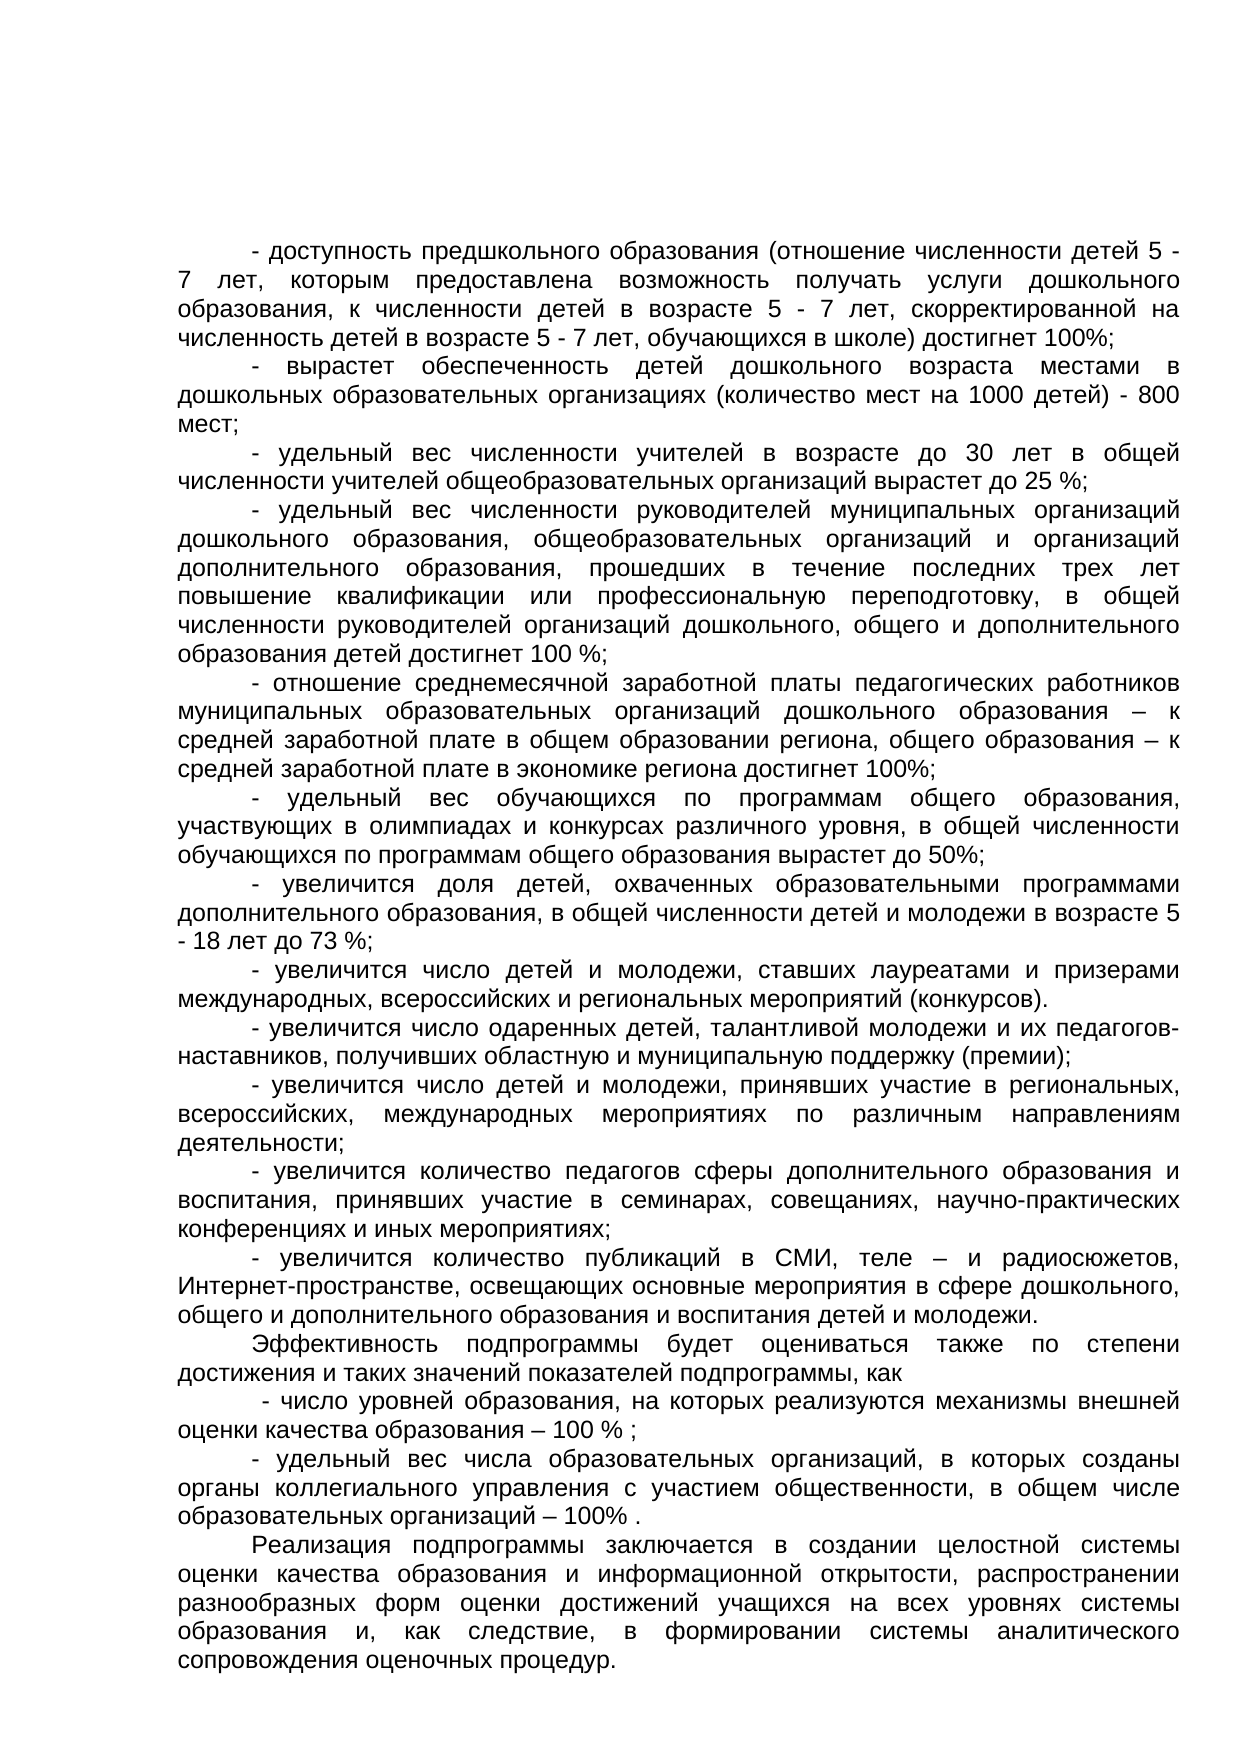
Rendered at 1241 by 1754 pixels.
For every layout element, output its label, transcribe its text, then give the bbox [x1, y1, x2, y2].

text - удельный вес численности учителей в возрасте до 30 лет в общей численности учителей общеобразовательных организаций вырастет до 25 %; [177, 437, 1181, 495]
text - доступность предшкольного образования (отношение численности детей 5 - 7 лет, которым предоставлена возможность получать услуги дошкольного образования, к численности детей в возрасте 5 - 7 лет, скорректированной на численность детей в возрасте 5 - 7 лет, обучающихся в школе) достигнет 100%; [177, 236, 1181, 351]
text - увеличится количество публикаций в СМИ, теле – и радиосюжетов, Интернет-пространстве, освещающих основные мероприятия в сфере дошкольного, общего и дополнительного образования и воспитания детей и молодежи. [177, 1242, 1181, 1329]
text - вырастет обеспеченность детей дошкольного возраста местами в дошкольных образовательных организациях (количество мест на 1000 детей) - 800 мест; [177, 351, 1181, 437]
text - увеличится доля детей, охваченных образовательными программами дополнительного образования, в общей численности детей и молодежи в возрасте 5 - 18 лет до 73 %; [177, 869, 1181, 955]
text Реализация подпрограммы заключается в создании целостной системы оценки качества образования и информационной открытости, распространении разнообразных форм оценки достижений учащихся на всех уровнях системы образования и, как следствие, в формировании системы аналитического сопровождения оценочных процедур. [177, 1530, 1181, 1674]
text - удельный вес обучающихся по программам общего образования, участвующих в олимпиадах и конкурсах различного уровня, в общей численности обучающихся по программам общего образования вырастет до 50%; [177, 782, 1181, 869]
text - увеличится количество педагогов сферы дополнительного образования и воспитания, принявших участие в семинарах, совещаниях, научно-практических конференциях и иных мероприятиях; [177, 1156, 1181, 1242]
text - удельный вес числа образовательных организаций, в которых созданы органы коллегиального управления с участием общественности, в общем числе образовательных организаций – 100% . [177, 1444, 1181, 1530]
text - число уровней образования, на которых реализуются механизмы внешней оценки качества образования – 100 % ; [177, 1386, 1181, 1444]
text - удельный вес численности руководителей муниципальных организаций дошкольного образования, общеобразовательных организаций и организаций дополнительного образования, прошедших в течение последних трех лет повышение квалификации или профессиональную переподготовку, в общей численности руководителей организаций дошкольного, общего и дополнительного образования детей достигнет 100 %; [177, 495, 1181, 667]
text - увеличится число детей и молодежи, ставших лауреатами и призерами международных, всероссийских и региональных мероприятий (конкурсов). [177, 955, 1181, 1012]
text - отношение среднемесячной заработной платы педагогических работников муниципальных образовательных организаций дошкольного образования – к средней заработной плате в общем образовании региона, общего образования – к средней заработной плате в экономике региона достигнет 100%; [177, 667, 1181, 782]
text - увеличится число одаренных детей, талантливой молодежи и их педагогов-наставников, получивших областную и муниципальную поддержку (премии); [177, 1012, 1181, 1070]
text Эффективность подпрограммы будет оцениваться также по степени достижения и таких значений показателей подпрограммы, как [177, 1329, 1181, 1386]
text - увеличится число детей и молодежи, принявших участие в региональных, всероссийских, международных мероприятиях по различным направлениям деятельности; [177, 1070, 1181, 1156]
